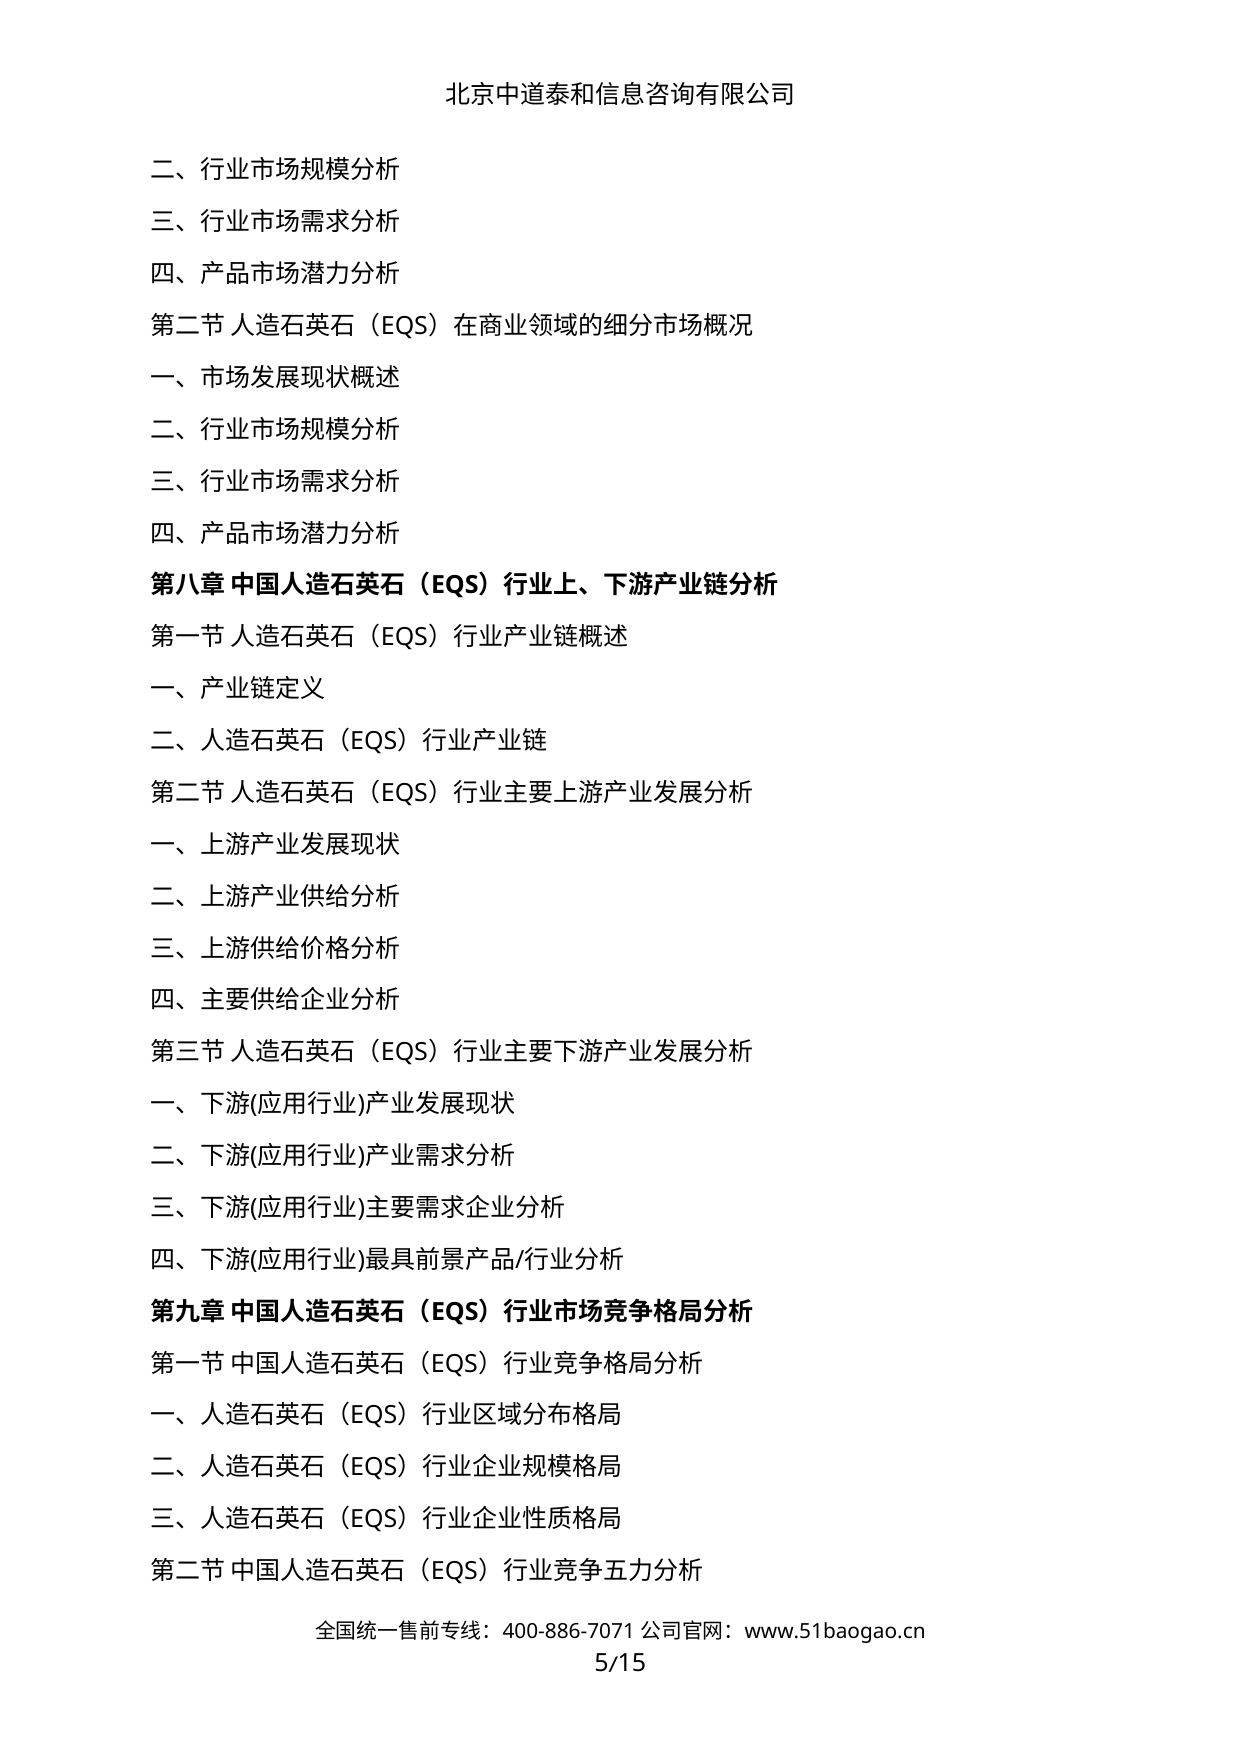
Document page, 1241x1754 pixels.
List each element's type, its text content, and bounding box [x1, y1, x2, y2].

text 二、人造石英石（EQS）行业产业链 [150, 721, 1090, 757]
text 四、产品市场潜力分析 [150, 513, 1090, 549]
text 二、上游产业供给分析 [150, 876, 1090, 912]
text 第八章 中国人造石英石（EQS）行业上、下游产业链分析 [150, 565, 1090, 601]
text 三、行业市场需求分析 [150, 202, 1090, 238]
text 二、下游(应用行业)产业需求分析 [150, 1136, 1090, 1172]
text 第九章 中国人造石英石（EQS）行业市场竞争格局分析 [150, 1291, 1090, 1327]
text 一、下游(应用行业)产业发展现状 [150, 1084, 1090, 1120]
text 一、市场发展现状概述 [150, 357, 1090, 394]
text 四、主要供给企业分析 [150, 980, 1090, 1016]
text 一、产业链定义 [150, 669, 1090, 705]
text 二、人造石英石（EQS）行业企业规模格局 [150, 1447, 1090, 1483]
text 二、行业市场规模分析 [150, 150, 1090, 186]
text 三、人造石英石（EQS）行业企业性质格局 [150, 1499, 1090, 1535]
text 三、下游(应用行业)主要需求企业分析 [150, 1187, 1090, 1224]
text 第二节 人造石英石（EQS）在商业领域的细分市场概况 [150, 306, 1090, 342]
text 二、行业市场规模分析 [150, 409, 1090, 446]
text 四、产品市场潜力分析 [150, 254, 1090, 290]
text 三、行业市场需求分析 [150, 461, 1090, 497]
text 第一节 中国人造石英石（EQS）行业竞争格局分析 [150, 1343, 1090, 1379]
text 三、上游供给价格分析 [150, 928, 1090, 964]
text 第二节 人造石英石（EQS）行业主要上游产业发展分析 [150, 772, 1090, 809]
text 四、下游(应用行业)最具前景产品/行业分析 [150, 1239, 1090, 1276]
text 第三节 人造石英石（EQS）行业主要下游产业发展分析 [150, 1032, 1090, 1068]
text 一、人造石英石（EQS）行业区域分布格局 [150, 1395, 1090, 1431]
text 第二节 中国人造石英石（EQS）行业竞争五力分析 [150, 1551, 1090, 1587]
text 一、上游产业发展现状 [150, 824, 1090, 861]
text 第一节 人造石英石（EQS）行业产业链概述 [150, 617, 1090, 653]
